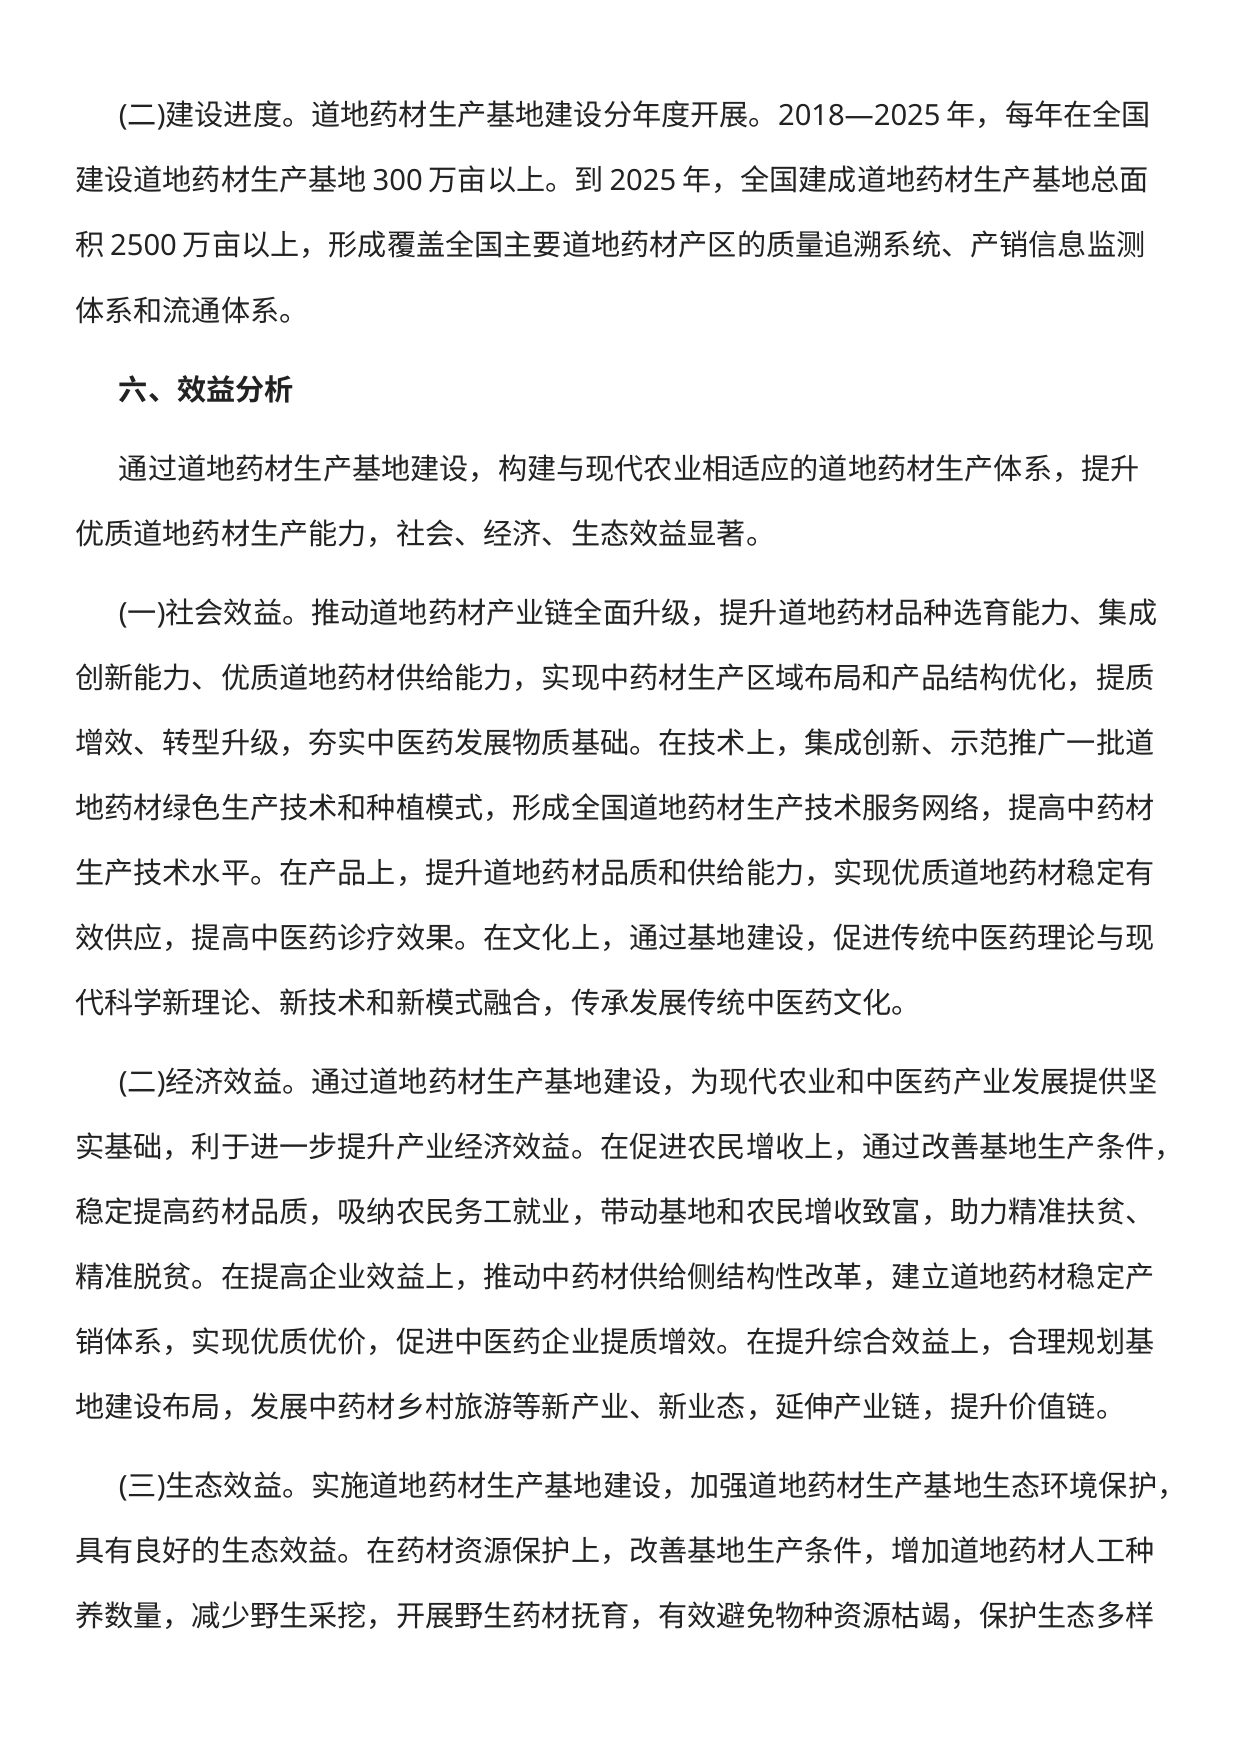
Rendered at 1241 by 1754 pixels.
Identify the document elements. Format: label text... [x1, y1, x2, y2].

text 六、效益分析 [75, 355, 1165, 420]
text (二)建设进度。道地药材生产基地建设分年度开展。2018—2025年，每年在全国建设道地药材生产基地300万亩以上。到2025年，全国建成道地药材生产基地总面积2500万亩以上，形成覆盖全国主要道地药材产区的质量追溯系统、产销信息监测体系和流通体系。 [75, 81, 1165, 341]
text (二)经济效益。通过道地药材生产基地建设，为现代农业和中医药产业发展提供坚实基础，利于进一步提升产业经济效益。在促进农民增收上，通过改善基地生产条件，稳定提高药材品质，吸纳农民务工就业，带动基地和农民增收致富，助力精准扶贫、精准脱贫。在提高企业效益上，推动中药材供给侧结构性改革，建立道地药材稳定产销体系，实现优质优价，促进中医药企业提质增效。在提升综合效益上，合理规划基地建设布局，发展中药材乡村旅游等新产业、新业态，延伸产业链，提升价值链。 [75, 1047, 1165, 1123]
text 通过道地药材生产基地建设，构建与现代农业相适应的道地药材生产体系，提升优质道地药材生产能力，社会、经济、生态效益显著。 [75, 434, 1165, 564]
text (二)经济效益。通过道地药材生产基地建设，为现代农业和中医药产业发展提供坚实基础，利于进一步提升产业经济效益。在促进农民增收上，通过改善基地生产条件，稳定提高药材品质，吸纳农民务工就业，带动基地和农民增收致富，助力精准扶贫、精准脱贫。在提高企业效益上，推动中药材供给侧结构性改革，建立道地药材稳定产销体系，实现优质优价，促进中医药企业提质增效。在提升综合效益上，合理规划基地建设布局，发展中药材乡村旅游等新产业、新业态，延伸产业链，提升价值链。 [75, 1166, 1165, 1437]
text (一)社会效益。推动道地药材产业链全面升级，提升道地药材品种选育能力、集成创新能力、优质道地药材供给能力，实现中药材生产区域布局和产品结构优化，提质增效、转型升级，夯实中医药发展物质基础。在技术上，集成创新、示范推广一批道地药材绿色生产技术和种植模式，形成全国道地药材生产技术服务网络，提高中药材生产技术水平。在产品上，提升道地药材品质和供给能力，实现优质道地药材稳定有效供应，提高中医药诊疗效果。在文化上，通过基地建设，促进传统中医药理论与现代科学新理论、新技术和新模式融合，传承发展传统中医药文化。 [75, 578, 1165, 1033]
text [75, 1451, 1165, 1646]
